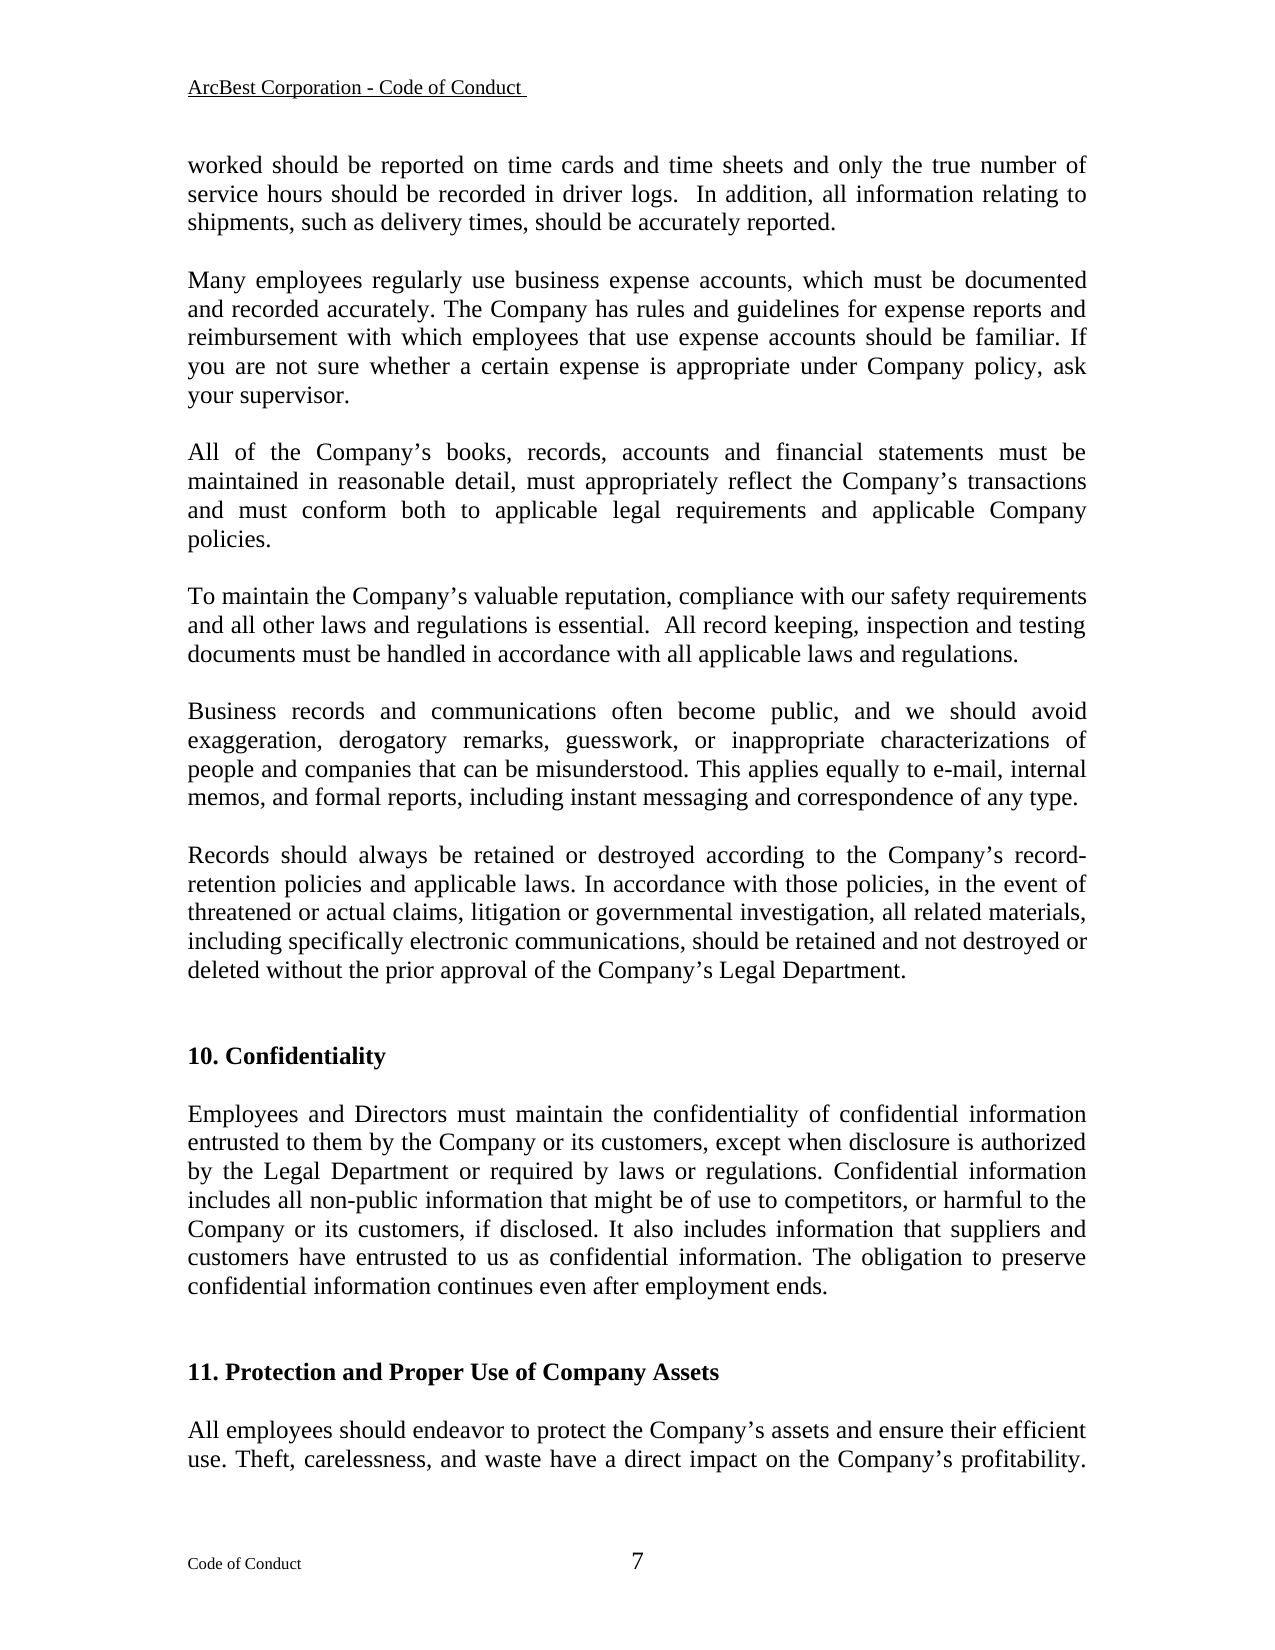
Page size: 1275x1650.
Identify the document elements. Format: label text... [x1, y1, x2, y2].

text Many employees regularly use business expense accounts, which must be documented and recorded accurately. The Company has rules and guidelines for expense reports and reimbursement with which employees that use expense accounts should be familiar. If you are not sure whether a certain expense is appropriate under Company policy, ask your supervisor. [187, 265, 1087, 409]
text Business records and communications often become public, and we should avoid exaggeration, derogatory remarks, guesswork, or inappropriate characterizations of people and companies that can be misunderstood. This applies equally to e-mail, internal memos, and formal reports, including instant messaging and correspondence of any type. [187, 696, 1087, 811]
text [187, 1415, 1087, 1472]
text 11. Protection and Proper Use of Company Assets [187, 1357, 1087, 1386]
text All of the Company’s books, records, accounts and financial statements must be maintained in reasonable detail, must appropriately reflect the Company’s transactions and must conform both to applicable legal requirements and applicable Company policies. [187, 437, 1087, 552]
text Employees and Directors must maintain the confidentiality of confidential information entrusted to them by the Company or its customers, except when disclosure is authorized by the Legal Department or required by laws or regulations. Confidential information includes all non-public information that might be of use to competitors, or harmful to the Company or its customers, if disclosed. It also includes information that suppliers and customers have entrusted to us as confidential information. The obligation to preserve confidential information continues even after employment ends. [187, 1099, 1087, 1300]
text Records should always be retained or destroyed according to the Company’s record-retention policies and applicable laws. In accordance with those policies, in the event of threatened or actual claims, litigation or governmental investigation, all related materials, including specifically electronic communications, should be retained and not destroyed or deleted without the prior approval of the Company’s Legal Department. [187, 840, 1087, 984]
text To maintain the Company’s valuable reputation, compliance with our safety requirements and all other laws and regulations is essential. All record keeping, inspection and testing documents must be handled in accordance with all applicable laws and regulations. [187, 581, 1087, 667]
text 10. Confidentiality [187, 1041, 1087, 1070]
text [187, 150, 1087, 236]
